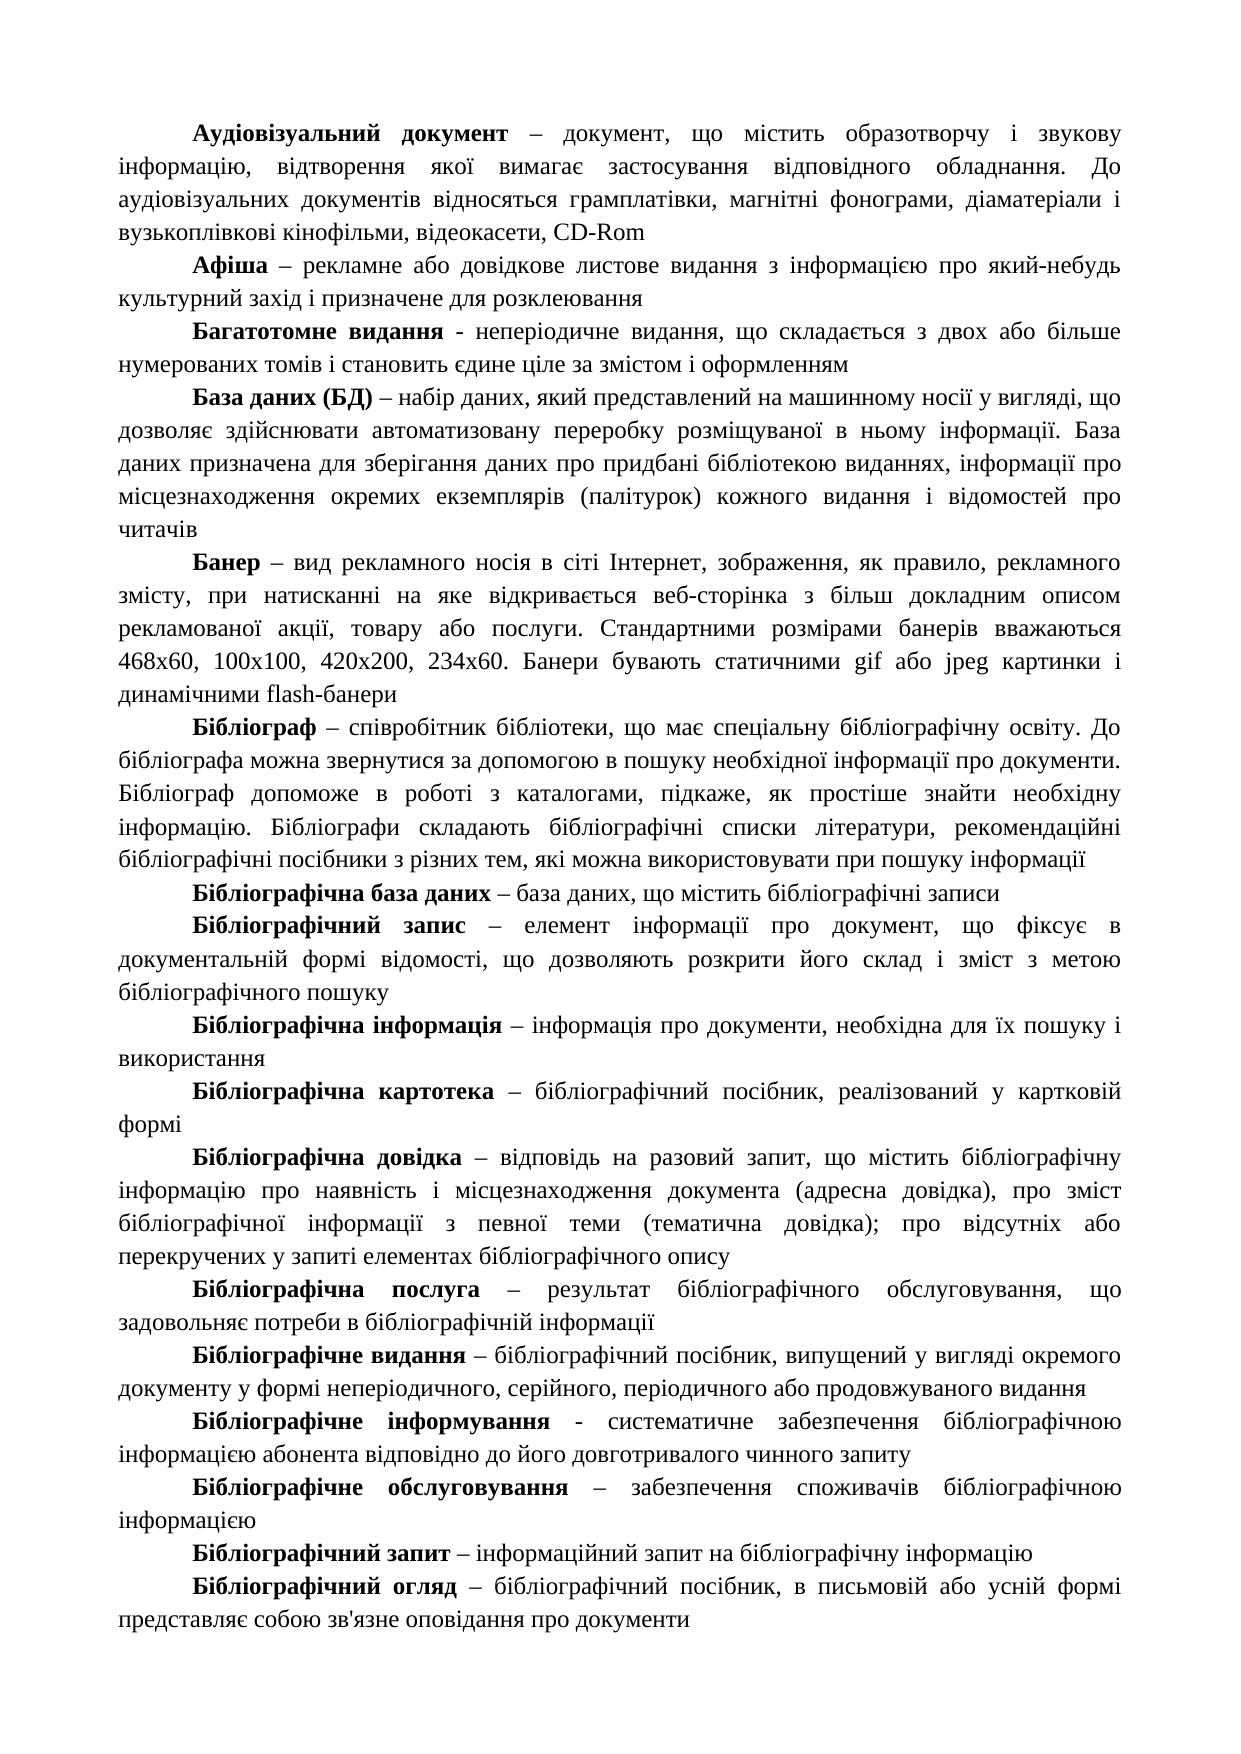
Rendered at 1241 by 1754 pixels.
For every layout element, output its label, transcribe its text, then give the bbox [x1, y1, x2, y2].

text Афіша – рекламне або довідкове листове видання з інформацією про який-небудь культурний захід і призначене для розклеювання [118, 250, 1122, 312]
text Бібліографічна довідка – відповідь на разовий запит, що містить бібліографічну інформацію про наявність і місцезнаходження документа (адресна довідка), про зміст бібліографічної інформації з певної теми (тематична довідка); про відсутніх або перекручених у запиті елементах бібліографічного опису [118, 1142, 1122, 1269]
text Банер – вид рекламного носія в сіті Інтернет, зображення, як правило, рекламного змісту, при натисканні на яке відкривається веб-сторінка з більш докладним описом рекламованої акції, товару або послуги. Стандартними розмірами банерів вважаються 468х60, 100х100, 420х200, 234х60. Банери бувають статичними gif або jpeg картинки і динамічними flash-банери [118, 547, 1122, 708]
text Бібліографічний огляд – бібліографічний посібник, в письмовій або усній формі представляє собою зв'язне оповідання про документи [118, 1571, 1122, 1633]
text Бібліографічний запит – інформаційний запит на бібліографічну інформацію [118, 1538, 1122, 1567]
text База даних (БД) – набір даних, який представлений на машинному носії у вигляді, що дозволяє здійснювати автоматизовану переробку розміщуваної в ньому інформації. База даних призначена для зберігання даних про придбані бібліотекою виданнях, інформації про місцезнаходження окремих екземплярів (палітурок) кожного видання і відомостей про читачів [118, 382, 1122, 543]
text Бібліографічна інформація – інформація про документи, необхідна для їх пошуку і використання [118, 1010, 1122, 1071]
text Бібліографічний запис – елемент інформації про документ, що фіксує в документальній формі відомості, що дозволяють розкрити його склад і зміст з метою бібліографічного пошуку [118, 911, 1122, 1005]
text Бібліографічне обслуговування – забезпечення споживачів бібліографічною інформацією [118, 1472, 1122, 1534]
text Бібліографічне інформування - систематичне забезпечення бібліографічною інформацією абонента відповідно до його довготривалого чинного запиту [118, 1406, 1122, 1468]
text Бібліографічна картотека – бібліографічний посібник, реалізований у картковій формі [118, 1076, 1122, 1137]
text Бібліографічна база даних – база даних, що містить бібліографічні записи [118, 878, 1122, 906]
text Бібліограф – співробітник бібліотеки, що має спеціальну бібліографічну освіту. До бібліографа можна звернутися за допомогою в пошуку необхідної інформації про документи. Бібліограф допоможе в роботі з каталогами, підкаже, як простіше знайти необхідну інформацію. Бібліографи складають бібліографічні списки літератури, рекомендаційні бібліографічні посібники з різних тем, які можна використовувати при пошуку інформації [118, 712, 1122, 873]
text Бібліографічна послуга – результат бібліографічного обслуговування, що задовольняє потреби в бібліографічній інформації [118, 1274, 1122, 1336]
text Аудіовізуальний документ – документ, що містить образотворчу і звукову інформацію, відтворення якої вимагає застосування відповідного обладнання. До аудіовізуальних документів відносяться грамплатівки, магнітні фонограми, діаматеріали і вузькоплівкові кінофільми, відеокасети, СD-Rom [118, 118, 1122, 246]
text Багатотомне видання - неперіодичне видання, що складається з двох або більше нумерованих томів і становить єдине ціле за змістом і оформленням [118, 316, 1122, 378]
text Бібліографічне видання – бібліографічний посібник, випущений у вигляді окремого документу у формі неперіодичного, серійного, періодичного або продовжуваного видання [118, 1340, 1122, 1402]
